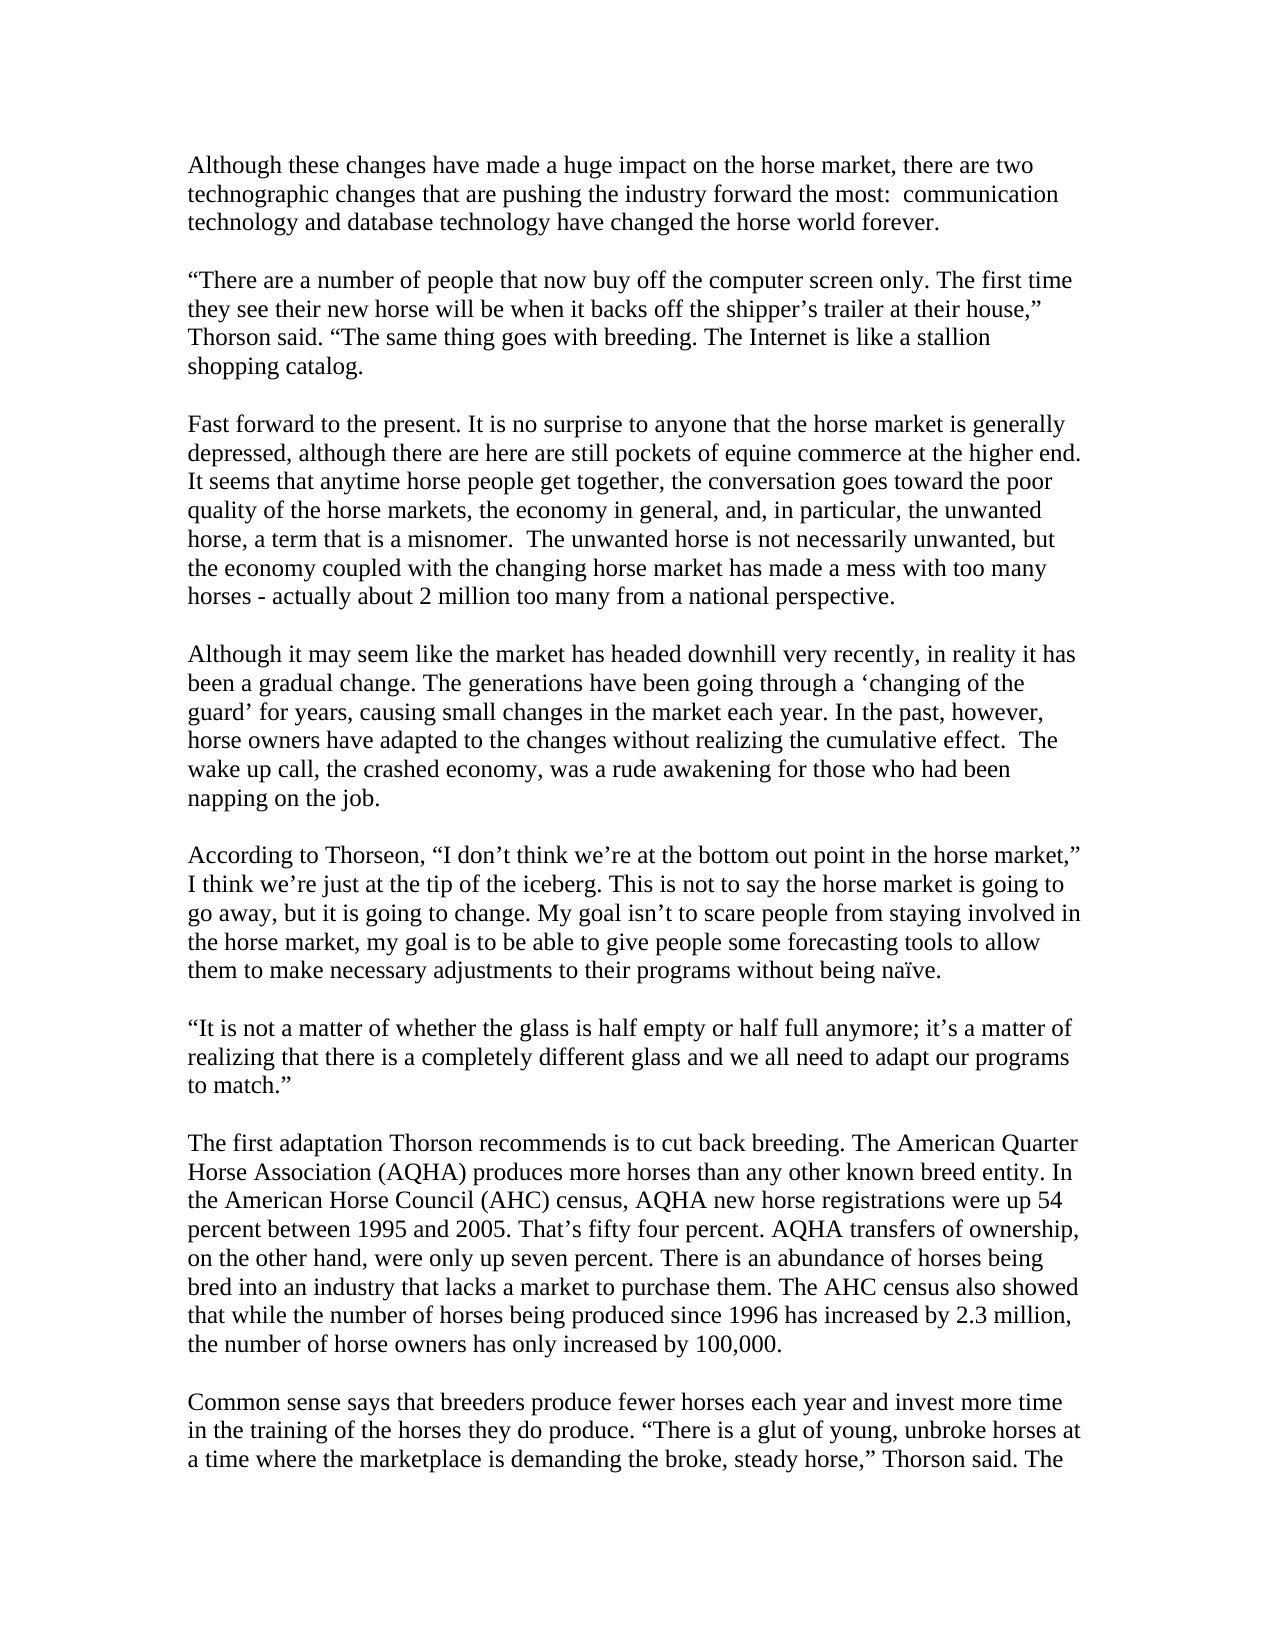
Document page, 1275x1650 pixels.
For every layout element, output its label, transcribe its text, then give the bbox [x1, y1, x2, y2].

text Although it may seem like the market has headed downhill very recently, in reality it has been a gradual change. The generations have been going through a ‘changing of the guard’ for years, causing small changes in the market each year. In the past, however, horse owners have adapted to the changes without realizing the cumulative effect. The wake up call, the crashed economy, was a rude awakening for those who had been napping on the job. [187, 610, 1087, 812]
text Fast forward to the present. It is no surprise to anyone that the horse market is generally depressed, although there are here are still pockets of equine commerce at the higher end. It seems that anytime horse people get together, the conversation goes toward the poor quality of the horse markets, the economy in general, and, in particular, the unwanted horse, a term that is a misnomer. The unwanted horse is not necessarily unwanted, but the economy coupled with the changing horse market has made a mess with too many horses - actually about 2 million too many from a national perspective. [187, 409, 1087, 610]
text Although these changes have made a huge impact on the horse market, there are two technographic changes that are pushing the industry forward the most: communication technology and database technology have changed the horse world forever. “There are a number of people that now buy off the computer screen only. The first time they see their new horse will be when it backs off the shipper’s trailer at their house,” Thorson said. “The same thing goes with breeding. The Internet is like a stallion shopping catalog. [187, 150, 1087, 409]
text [187, 812, 1087, 1473]
